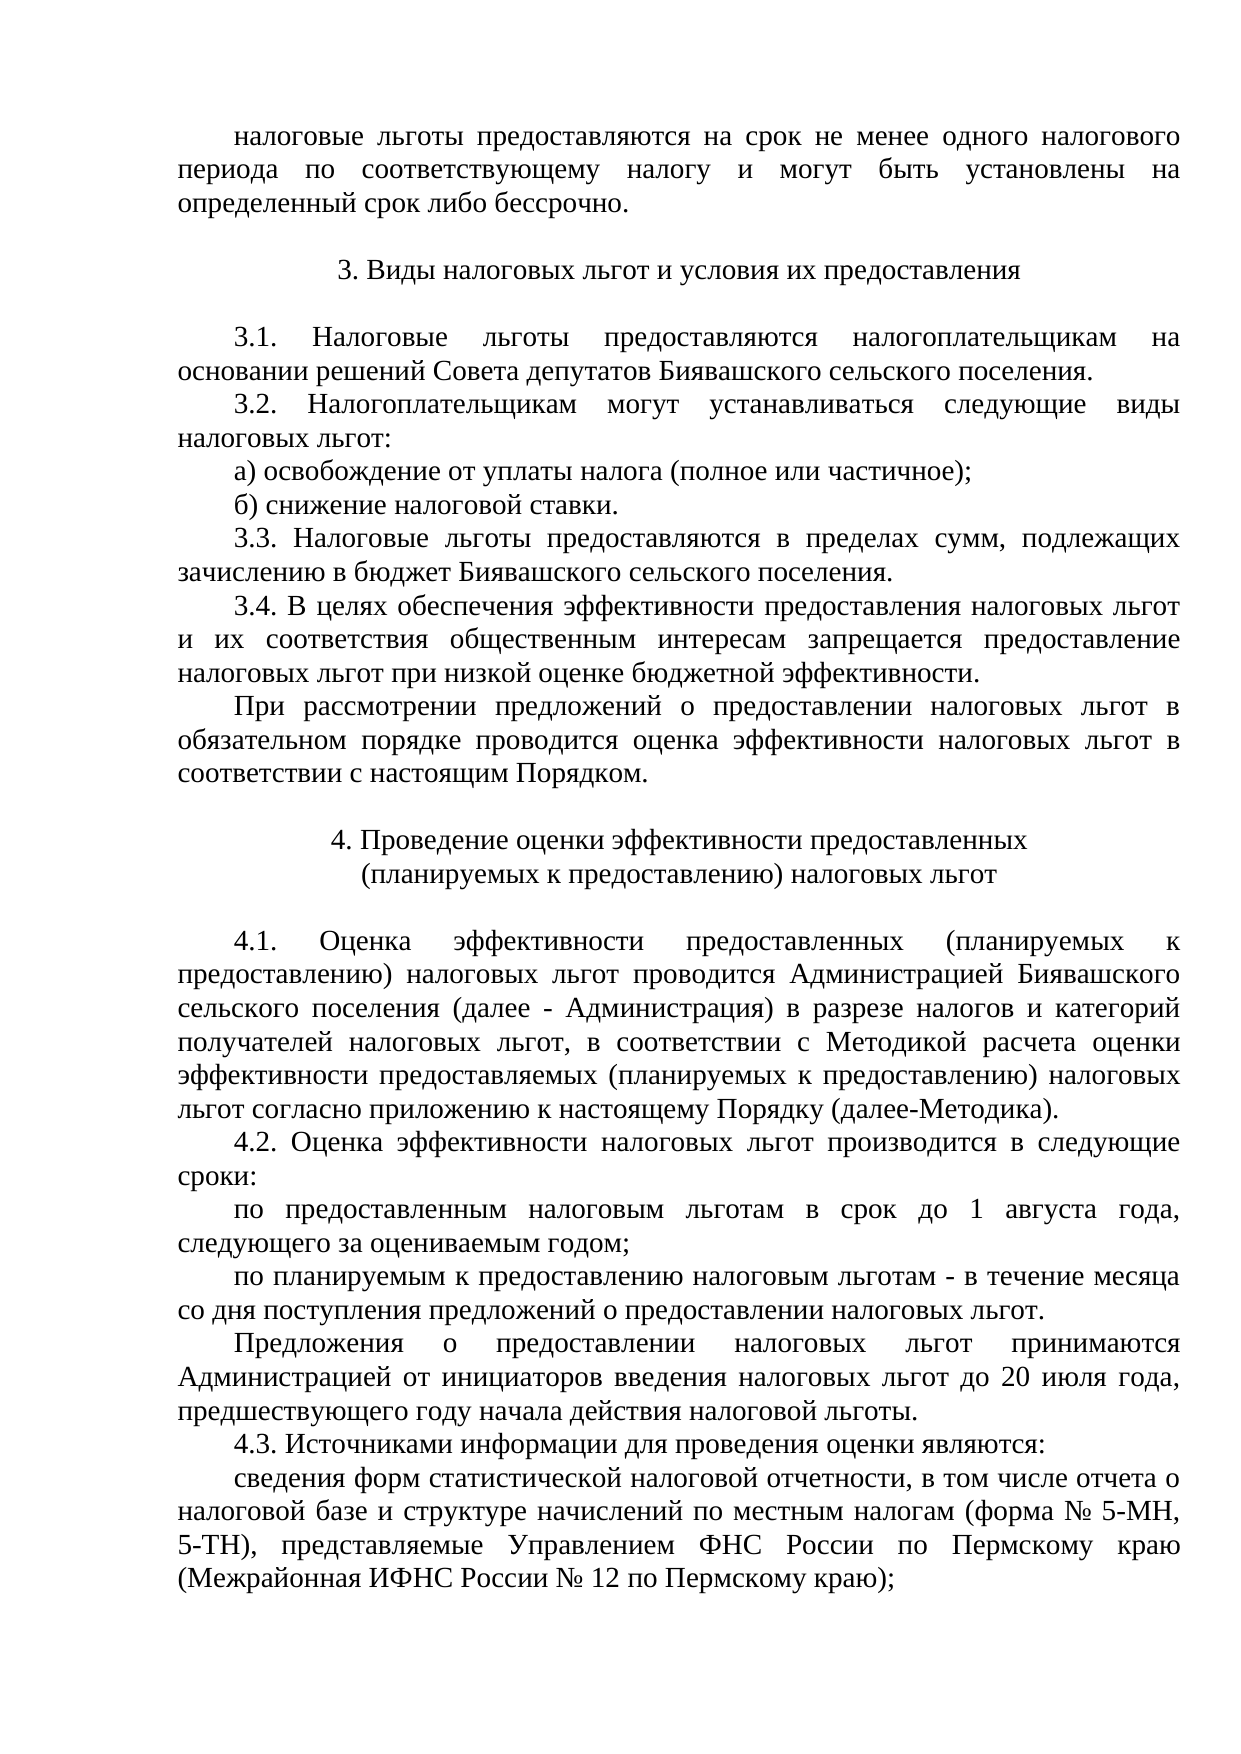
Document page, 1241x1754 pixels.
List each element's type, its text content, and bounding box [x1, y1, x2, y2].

text 4.3. Источниками информации для проведения оценки являются: [177, 1426, 1181, 1460]
text 3.2. Налогоплательщикам могут устанавливаться следующие виды налоговых льгот: [177, 386, 1181, 453]
text б) снижение налоговой ставки. [177, 487, 1181, 521]
text 4.1. Оценка эффективности предоставленных (планируемых к предоставлению) налоговых льгот проводится Администрацией Биявашского сельского поселения (далее - Администрация) в разрезе налогов и категорий получателей налоговых льгот, в соответствии с Методикой расчета оценки эффективности предоставляемых (планируемых к предоставлению) налоговых льгот согласно приложению к настоящему Порядку (далее-Методика). [177, 923, 1181, 1124]
text по планируемым к предоставлению налоговым льготам - в течение месяца со дня поступления предложений о предоставлении налоговых льгот. [177, 1258, 1181, 1326]
text Предложения о предоставлении налоговых льгот принимаются Администрацией от инициаторов введения налоговых льгот до 20 июля года, предшествующего году начала действия налоговой льготы. [177, 1326, 1181, 1426]
text 3. Виды налоговых льгот и условия их предоставления [177, 252, 1181, 286]
text 4.2. Оценка эффективности налоговых льгот производится в следующие сроки: [177, 1124, 1181, 1191]
text При рассмотрении предложений о предоставлении налоговых льгот в обязательном порядке проводится оценка эффективности налоговых льгот в соответствии с настоящим Порядком. [177, 688, 1181, 789]
text по предоставленным налоговым льготам в срок до 1 августа года, следующего за оцениваемым годом; [177, 1191, 1181, 1258]
text налоговые льготы предоставляются на срок не менее одного налогового периода по соответствующему налогу и могут быть установлены на определенный срок либо бессрочно. [177, 118, 1181, 219]
text (планируемых к предоставлению) налоговых льгот [177, 856, 1181, 889]
text 4. Проведение оценки эффективности предоставленных [177, 822, 1181, 856]
text а) освобождение от уплаты налога (полное или частичное); [177, 453, 1181, 487]
text сведения форм статистической налоговой отчетности, в том числе отчета о налоговой базе и структуре начислений по местным налогам (форма № 5-МН, 5-ТН), представляемые Управлением ФНС России по Пермскому краю (Межрайонная ИФНС России № 12 по Пермскому краю); [177, 1460, 1181, 1594]
text 3.4. В целях обеспечения эффективности предоставления налоговых льгот и их соответствия общественным интересам запрещается предоставление налоговых льгот при низкой оценке бюджетной эффективности. [177, 588, 1181, 688]
text 3.3. Налоговые льготы предоставляются в пределах сумм, подлежащих зачислению в бюджет Биявашского сельского поселения. [177, 521, 1181, 588]
text 3.1. Налоговые льготы предоставляются налогоплательщикам на основании решений Совета депутатов Биявашского сельского поселения. [177, 319, 1181, 386]
